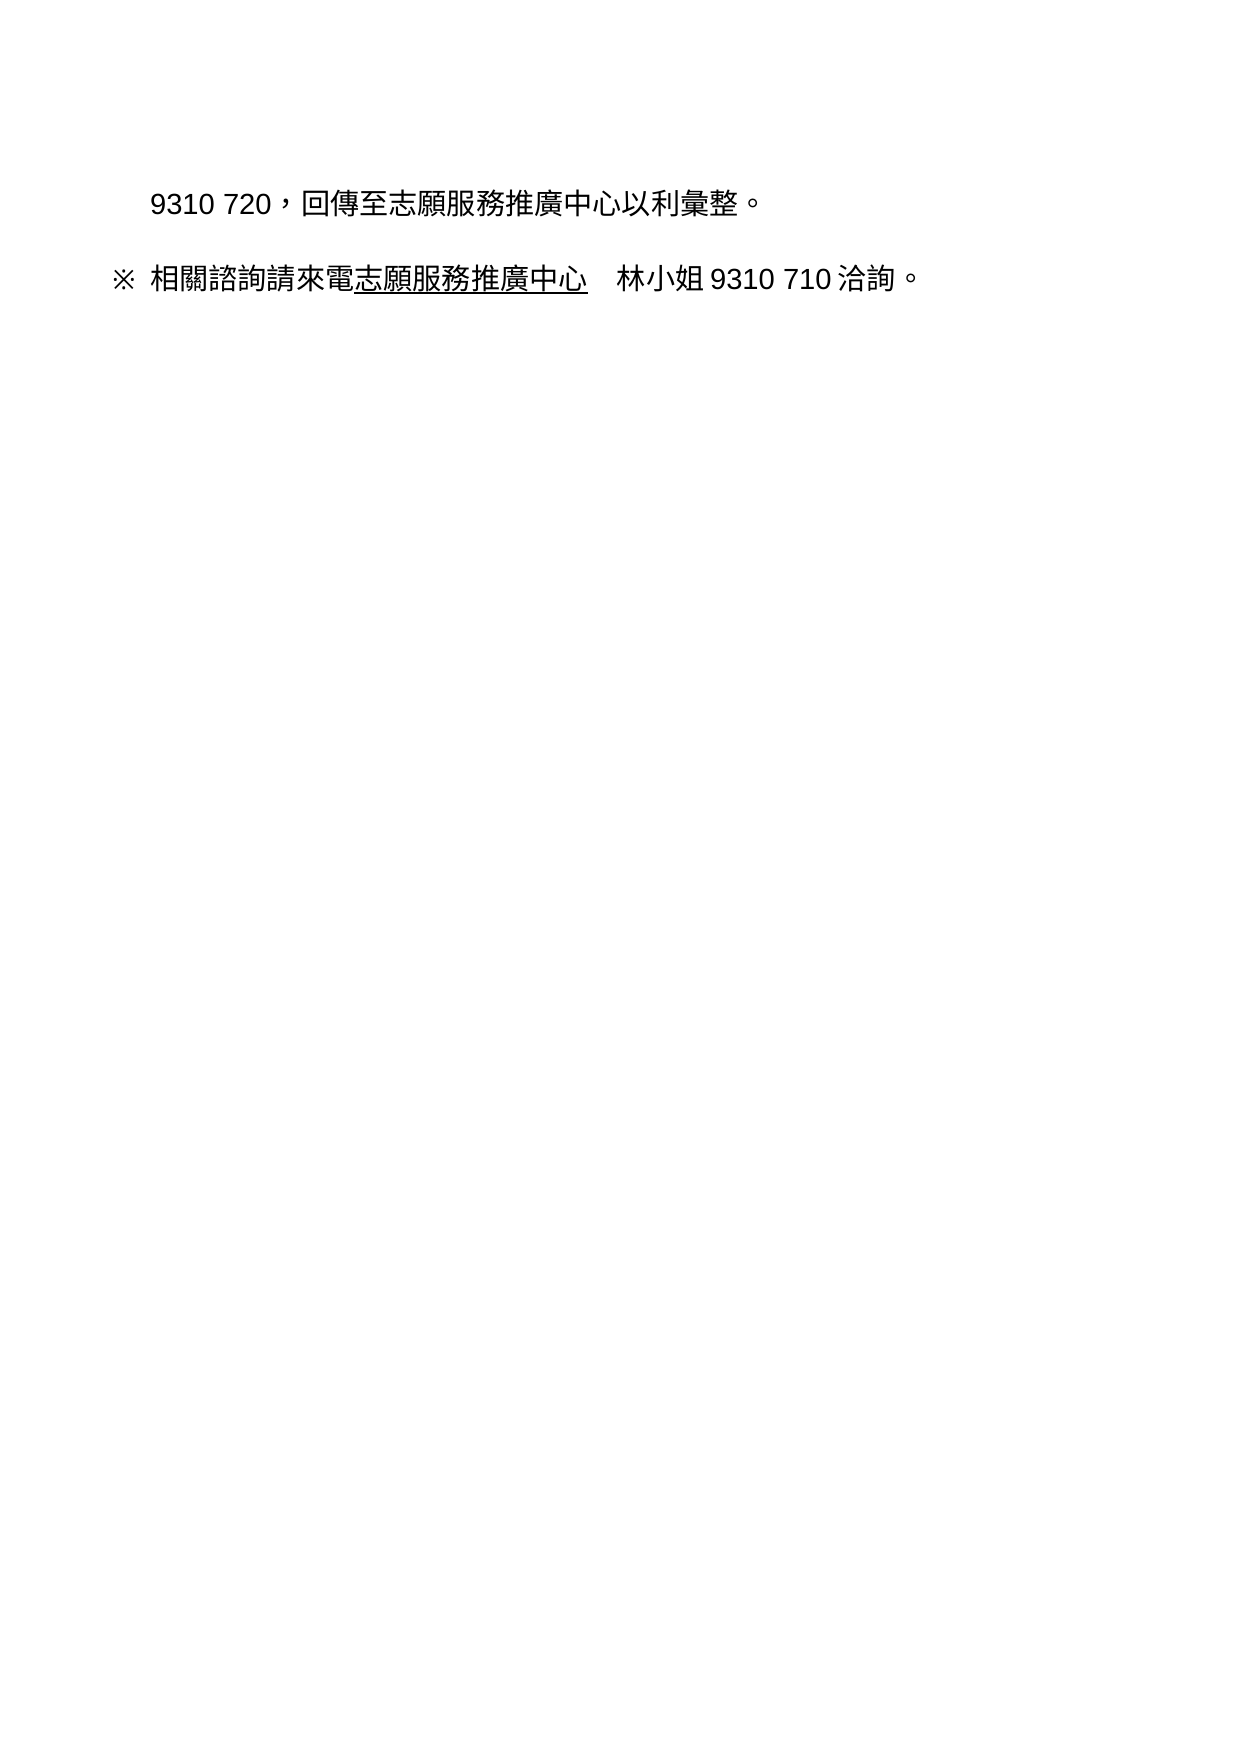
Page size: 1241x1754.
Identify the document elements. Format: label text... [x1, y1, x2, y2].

list 相關諮詢請來電志願服務推廣中心 林小姐9310 710洽詢。 [112, 239, 1128, 314]
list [112, 164, 1128, 239]
